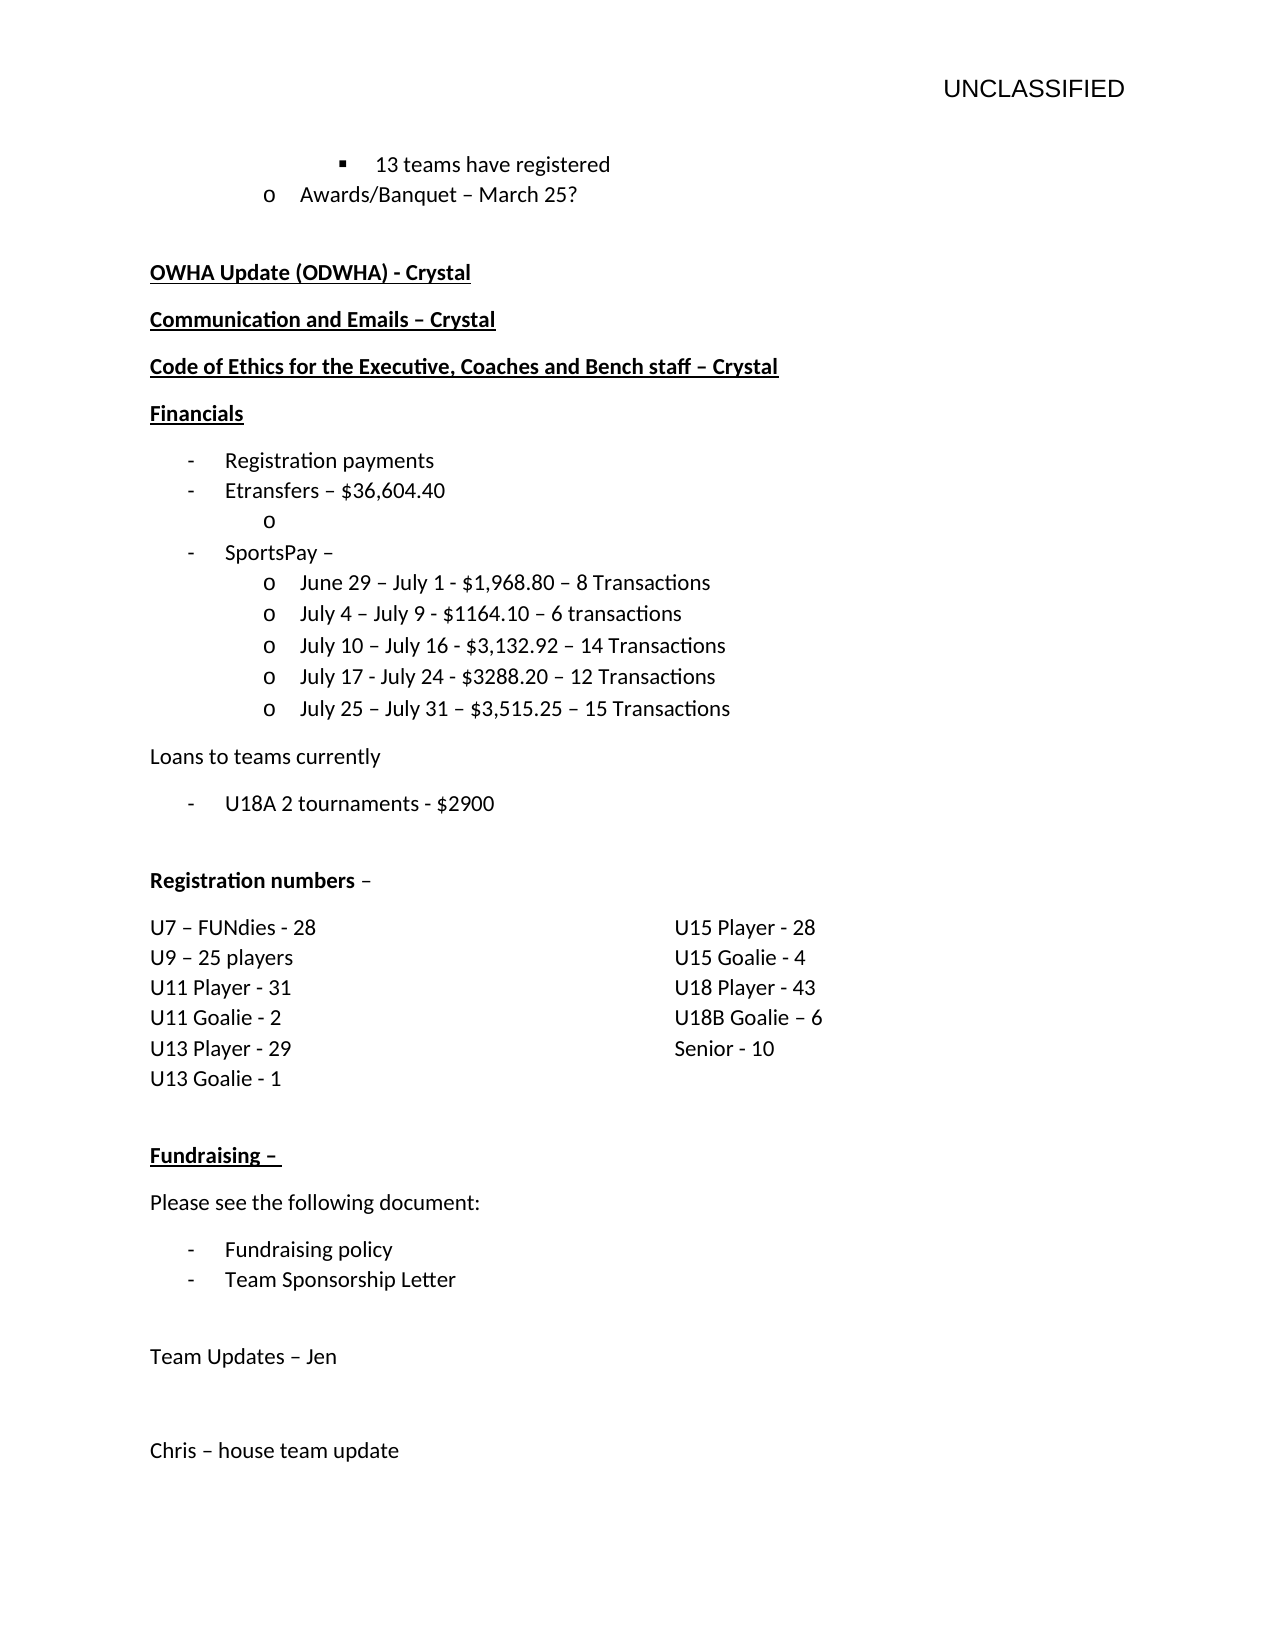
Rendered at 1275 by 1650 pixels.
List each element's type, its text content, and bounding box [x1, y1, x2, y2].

list Registration payments [187, 446, 1125, 474]
list July 17 - July 24 - $3288.20 – 12 Transactions [262, 662, 1125, 692]
text Communication and Emails – Crystal [150, 305, 1125, 333]
text U11 Player - 31 [150, 973, 601, 1001]
text Fundraising – [150, 1141, 1125, 1169]
list SportsPay – [187, 538, 1125, 566]
list U18A 2 tournaments - $2900 [187, 789, 1125, 817]
text Chris – house team update [150, 1436, 1125, 1464]
text U15 Goalie - 4 [674, 943, 1125, 971]
text Loans to teams currently [150, 742, 1125, 770]
text U18 Player - 43 [674, 973, 1125, 1001]
text U9 – 25 players [150, 943, 601, 971]
text U7 – FUNdies - 28 [150, 913, 601, 941]
text Team Updates – Jen [150, 1342, 1125, 1370]
list Fundraising policy [187, 1235, 1125, 1263]
list July 25 – July 31 – $3,515.25 – 15 Transactions [262, 694, 1125, 723]
text OWHA Update (ODWHA) - Crystal [150, 258, 1125, 287]
list Awards/Banquet – March 25? [262, 180, 1125, 209]
text Please see the following document: [150, 1188, 1125, 1216]
list 13 teams have registered [337, 150, 1125, 178]
text U15 Player - 28 [674, 913, 1125, 941]
text U11 Goalie - 2 [150, 1003, 601, 1031]
list Etransfers – $36,604.40 [187, 476, 1125, 504]
text Code of Ethics for the Executive, Coaches and Bench staff – Crystal [150, 352, 1125, 380]
text U13 Player - 29 [150, 1034, 601, 1062]
text U18B Goalie – 6 [674, 1003, 1125, 1031]
list June 29 – July 1 - $1,968.80 – 8 Transactions [262, 568, 1125, 597]
text Registration numbers – [150, 866, 1125, 894]
text Senior - 10 [674, 1034, 1125, 1062]
list Team Sponsorship Letter [187, 1265, 1125, 1293]
list July 4 – July 9 - $1164.10 – 6 transactions [262, 599, 1125, 629]
list July 10 – July 16 - $3,132.92 – 14 Transactions [262, 631, 1125, 660]
text Financials [150, 399, 1125, 427]
text U13 Goalie - 1 [150, 1064, 601, 1092]
